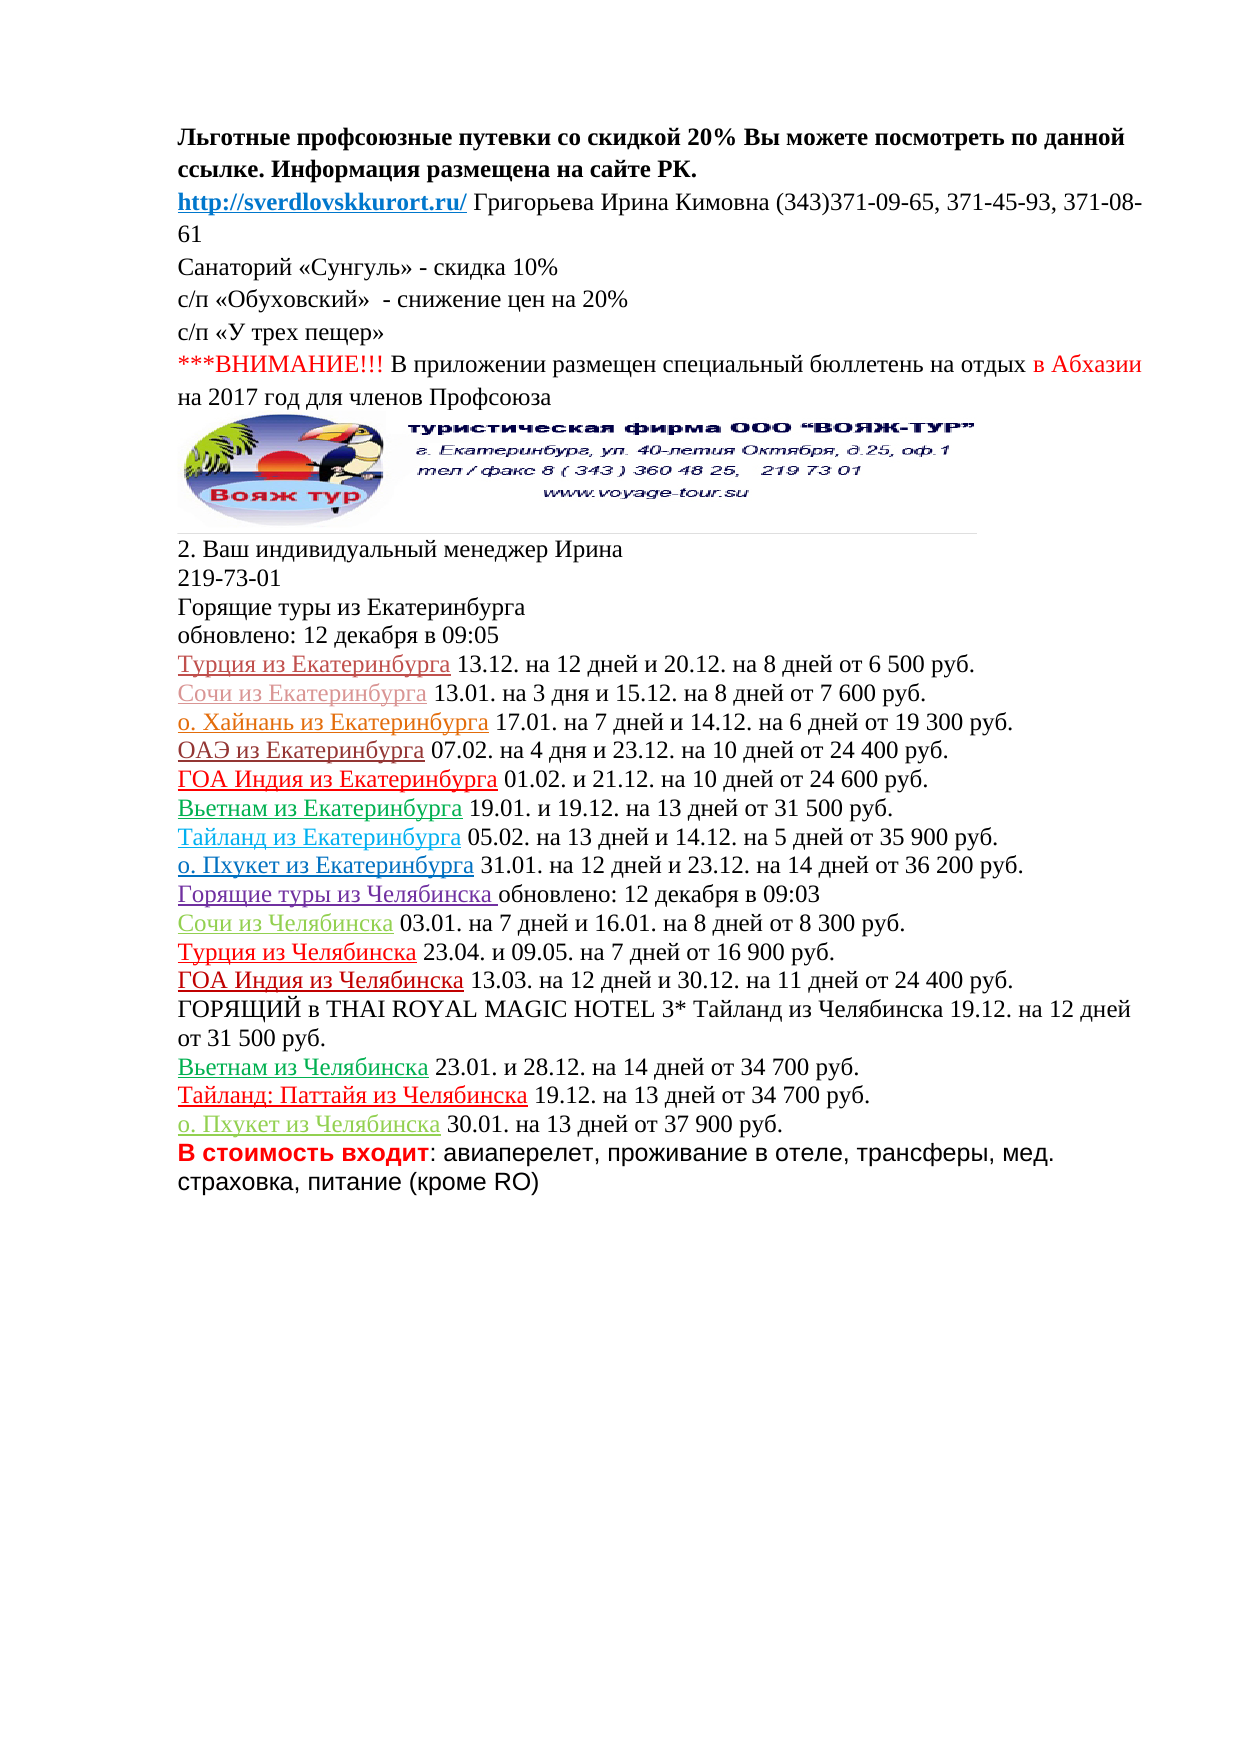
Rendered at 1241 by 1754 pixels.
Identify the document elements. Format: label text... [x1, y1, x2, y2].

text о. Пхукет из Челябинска 30.01. на 13 дней от 37 900 руб. [177, 1109, 1152, 1138]
text ГОА Индия из Челябинска 13.03. на 12 дней и 30.12. на 11 дней от 24 400 руб. [177, 965, 1152, 994]
text Сочи из Екатеринбурга 13.01. на 3 дня и 15.12. на 8 дней от 7 600 руб. [177, 678, 1152, 707]
text 2. Ваш индивидуальный менеджер Ирина [177, 534, 1152, 563]
text Санаторий «Сунгуль» - скидка 10% [177, 248, 1152, 281]
text Горящие туры из Челябинска обновлено: 12 декабря в 09:03 [177, 879, 1152, 908]
text Вьетнам из Челябинска 23.01. и 28.12. на 14 дней от 34 700 руб. [177, 1052, 1152, 1080]
text о. Хайнань из Екатеринбурга 17.01. на 7 дней и 14.12. на 6 дней от 19 300 руб. [177, 707, 1152, 735]
text обновлено: 12 декабря в 09:05 [177, 620, 1152, 649]
text с/п «Обуховский» - снижение цен на 20% [177, 281, 1152, 313]
text 219-73-01 [177, 563, 1152, 592]
text Льготные профсоюзные путевки со скидкой 20% Вы можете посмотреть по данной ссылке. Информация размещена на сайте РК. http://sverdlovskkurort.ru/ Григорьева Ирина Кимовна (343)371-09-65, 371-45-93, 371-08-61 [177, 118, 1152, 248]
text Турция из Челябинска 23.04. и 09.05. на 7 дней от 16 900 руб. [177, 937, 1152, 965]
text Турция из Екатеринбурга 13.12. на 12 дней и 20.12. на 8 дней от 6 500 руб. [177, 649, 1152, 678]
picture [177, 410, 979, 534]
text Тайланд из Екатеринбурга 05.02. на 13 дней и 14.12. на 5 дней от 35 900 руб. [177, 822, 1152, 850]
text ГОРЯЩИЙ в THAI ROYAL MAGIC HOTEL 3* Тайланд из Челябинска 19.12. на 12 дней от 31 500 руб. [177, 994, 1152, 1052]
text В стоимость входит: авиаперелет, проживание в отеле, трансферы, мед. страховка, питание (кроме RO) [177, 1138, 1152, 1195]
text ***ВНИМАНИЕ!!! В приложении размещен специальный бюллетень на отдых в Абхазии на 2017 год для членов Профсоюза [177, 346, 1152, 411]
text Тайланд: Паттайя из Челябинска 19.12. на 13 дней от 34 700 руб. [177, 1080, 1152, 1109]
text Вьетнам из Екатеринбурга 19.01. и 19.12. на 13 дней от 31 500 руб. [177, 793, 1152, 822]
text о. Пхукет из Екатеринбурга 31.01. на 12 дней и 23.12. на 14 дней от 36 200 руб. [177, 850, 1152, 879]
text с/п «У трех пещер» [177, 313, 1152, 346]
text Сочи из Челябинска 03.01. на 7 дней и 16.01. на 8 дней от 8 300 руб. [177, 908, 1152, 937]
text ОАЭ из Екатеринбурга 07.02. на 4 дня и 23.12. на 10 дней от 24 400 руб. [177, 735, 1152, 764]
text ГОА Индия из Екатеринбурга 01.02. и 21.12. на 10 дней от 24 600 руб. [177, 764, 1152, 793]
text Горящие туры из Екатеринбурга [177, 592, 1152, 620]
